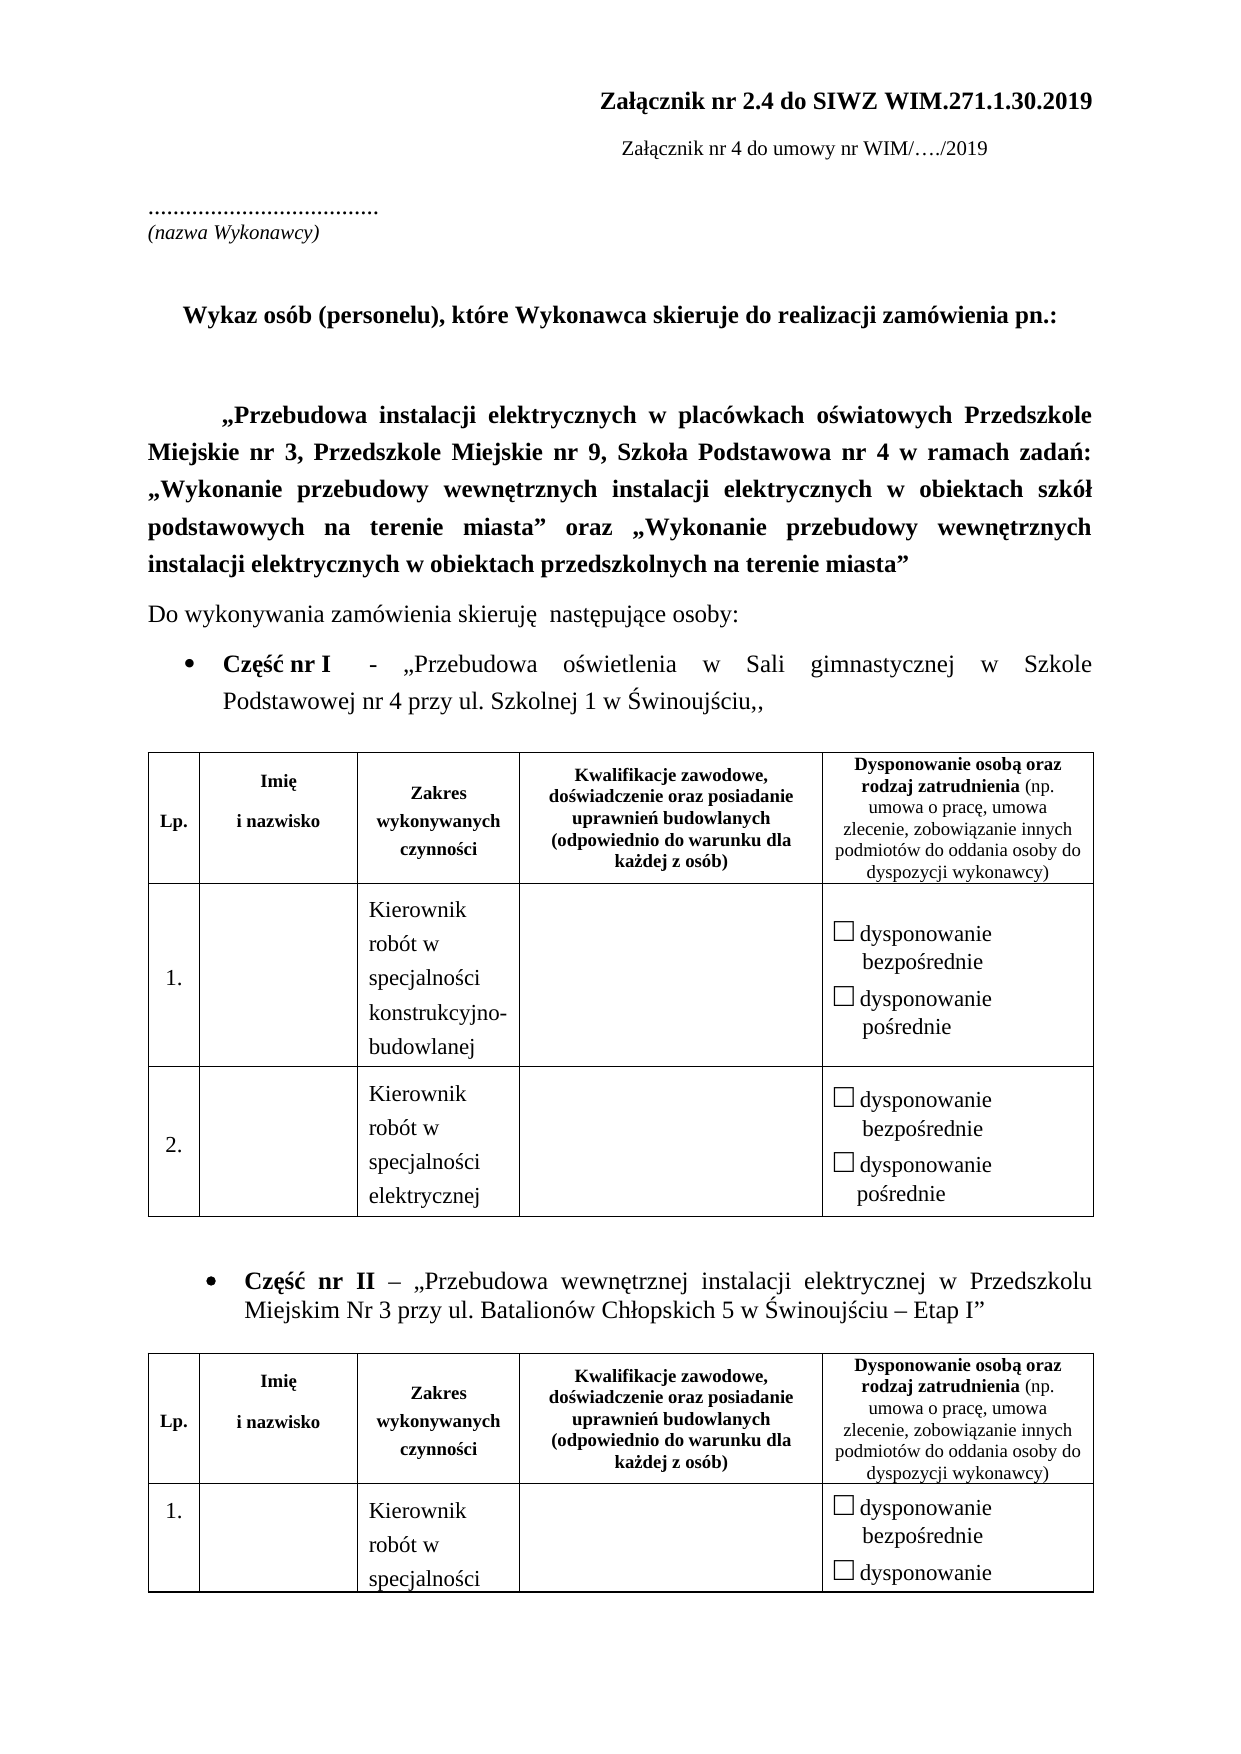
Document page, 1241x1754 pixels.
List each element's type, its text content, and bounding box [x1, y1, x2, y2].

table_cell [520, 1484, 822, 1591]
table_cell 1. [149, 884, 199, 1066]
table_cell [200, 884, 357, 1066]
table_header Kwalifikacje zawodowe, doświadczenie oraz posiadanie uprawnień budowlanych (odpowiednio do warunku dla każdej z osób) [520, 1354, 822, 1483]
table_header Imię i nazwisko [200, 753, 357, 882]
table_cell □ dysponowanie bezpośrednie □ dysponowanie pośrednie [823, 1067, 1093, 1216]
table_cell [358, 1484, 519, 1591]
table_header Lp. [149, 753, 199, 882]
table_header Zakres wykonywanych czynności [358, 753, 519, 882]
table_cell [200, 1484, 357, 1591]
table_cell 1. [149, 1484, 199, 1591]
table_cell Kierownik robót w specjalności konstrukcyjno- budowlanej [358, 884, 519, 1066]
text „Przebudowa instalacji elektrycznych w placówkach oświatowych Przedszkole Miejskie nr 3, Przedszkole Miejskie nr 9, Szkoła Podstawowa nr 4 w ramach zadań: „Wykonanie przebudowy wewnętrznych instalacji elektrycznych w obiektach szkół podstawowych na terenie miasta” oraz „Wykonanie przebudowy wewnętrznych instalacji elektrycznych w obiektach przedszkolnych na terenie miasta” [148, 400, 1093, 578]
table_cell □ dysponowanie bezpośrednie □ dysponowanie pośrednie [823, 884, 1093, 1066]
table_cell [200, 1067, 357, 1216]
table_cell [520, 1067, 822, 1216]
table_cell Kierownik robót w specjalności elektrycznej [358, 1067, 519, 1216]
text Do wykonywania zamówienia skieruję następujące osoby: [148, 599, 1093, 628]
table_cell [823, 1484, 1093, 1591]
table_cell [520, 884, 822, 1066]
table_cell 2. [149, 1067, 199, 1216]
table_header Kwalifikacje zawodowe, doświadczenie oraz posiadanie uprawnień budowlanych (odpowiednio do warunku dla każdej z osób) [520, 753, 822, 882]
text ..................................... [148, 191, 1093, 220]
text Wykaz osób (personelu), które Wykonawca skieruje do realizacji zamówienia pn.: [148, 300, 1093, 329]
text (nazwa Wykonawcy) [148, 220, 1093, 244]
table_header Zakres wykonywanych czynności [358, 1354, 519, 1483]
list Część nr I - „Przebudowa oświetlenia w Sali gimnastycznej w Szkole Podstawowej nr 4 przy ul. Szkolnej 1 w Świnoujściu,, [185, 649, 1093, 715]
list Część nr II – „Przebudowa wewnętrznej instalacji elektrycznej w Przedszkolu Miejskim Nr 3 przy ul. Batalionów Chłopskich 5 w Świnoujściu – Etap I” [207, 1266, 1093, 1324]
table_header Lp. [149, 1354, 199, 1483]
table_header Imię i nazwisko [200, 1354, 357, 1483]
